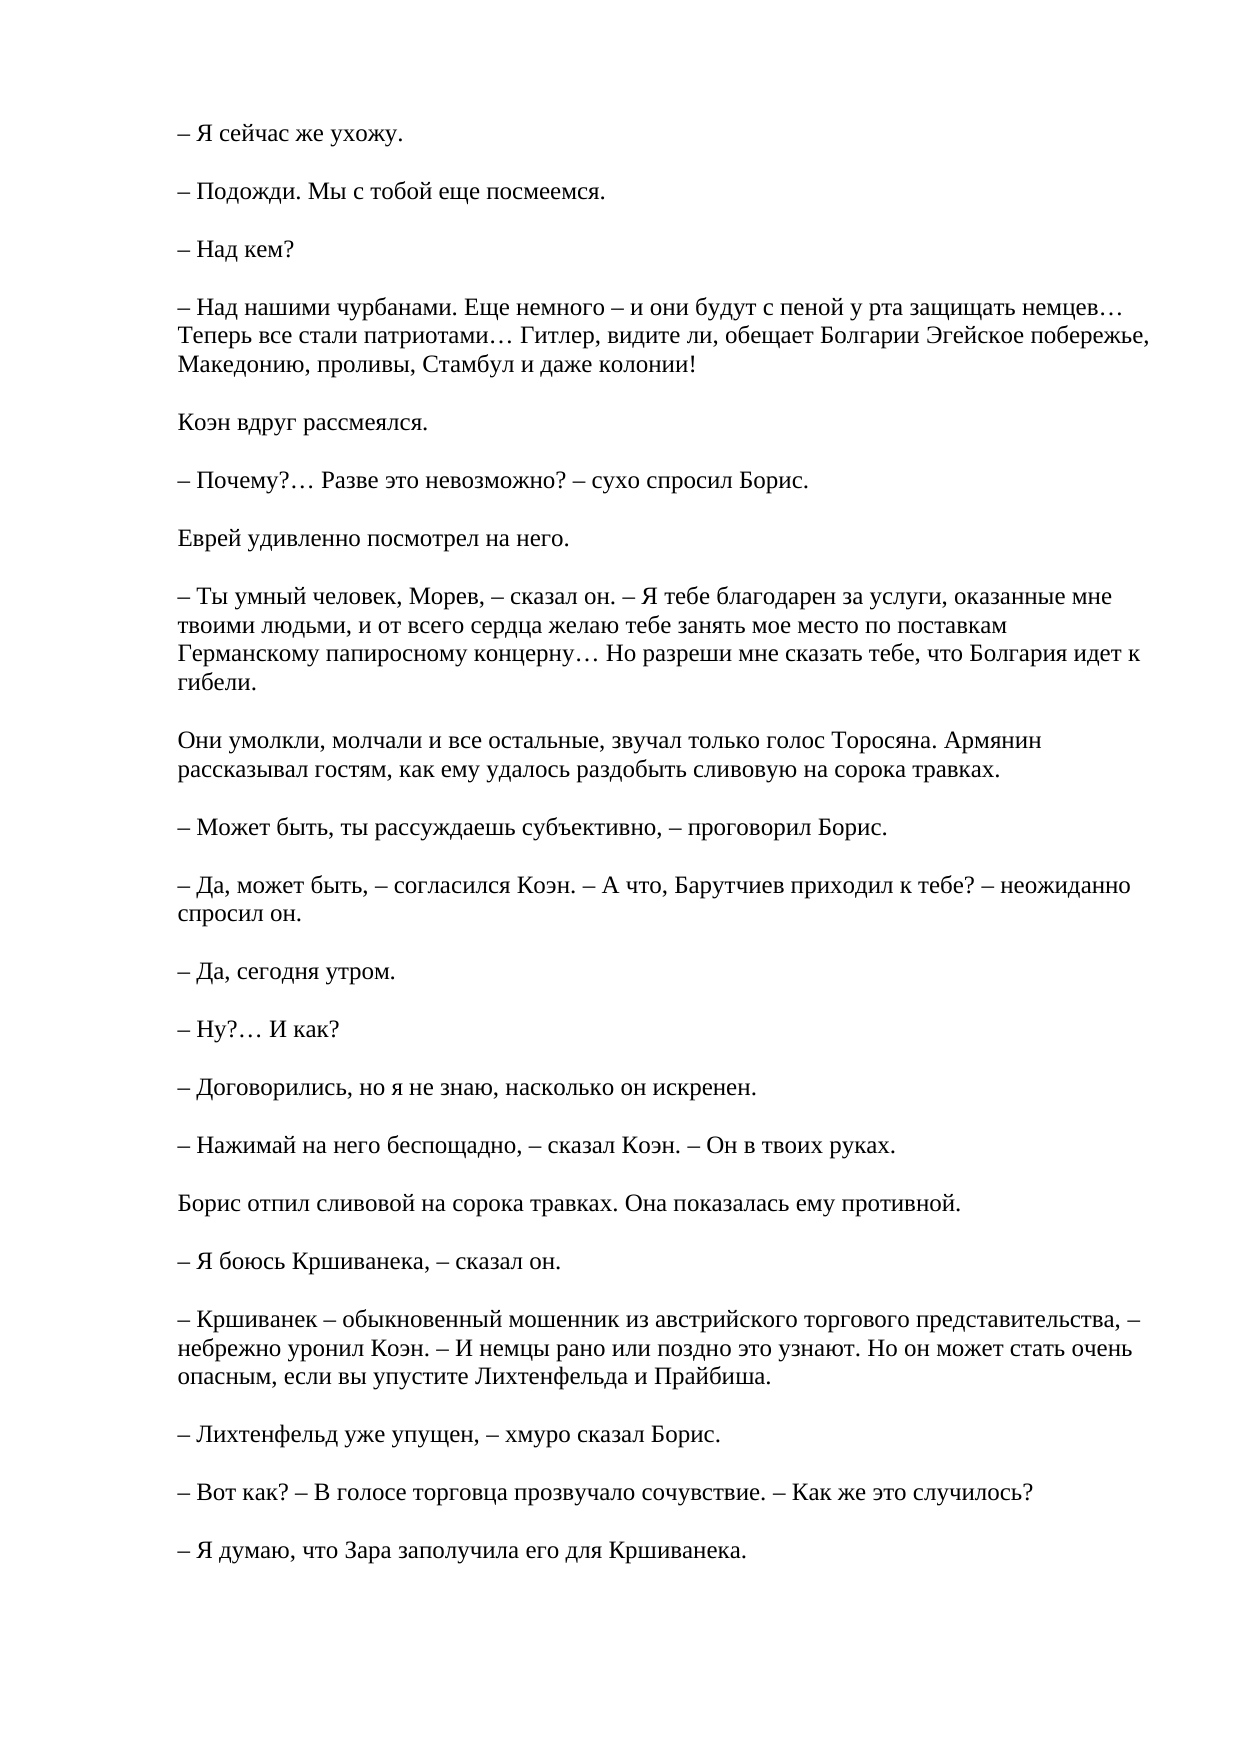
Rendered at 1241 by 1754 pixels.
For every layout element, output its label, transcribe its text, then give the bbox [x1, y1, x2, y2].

text – Может быть, ты рассуждаешь субъективно, – проговорил Борис. [177, 812, 1152, 841]
text – Подожди. Мы с тобой еще посмеемся. [177, 176, 1152, 205]
text – Над кем? [177, 234, 1152, 263]
text Еврей удивленно посмотрел на него. [177, 523, 1152, 552]
text Коэн вдруг рассмеялся. [177, 407, 1152, 436]
text – Лихтенфельд уже упущен, – хмуро сказал Борис. [177, 1419, 1152, 1448]
text – Я сейчас же ухожу. [177, 118, 1152, 147]
text – Да, может быть, – согласился Коэн. – А что, Барутчиев приходил к тебе? – неожиданно спросил он. [177, 870, 1152, 927]
text – Кршиванек – обыкновенный мошенник из австрийского торгового представительства, – небрежно уронил Коэн. – И немцы рано или поздно это узнают. Но он может стать очень опасным, если вы упустите Лихтенфельда и Прайбиша. [177, 1304, 1152, 1390]
text Они умолкли, молчали и все остальные, звучал только голос Торосяна. Армянин рассказывал гостям, как ему удалось раздобыть сливовую на сорока травках. [177, 725, 1152, 783]
text – Ну?… И как? [177, 1014, 1152, 1043]
text Борис отпил сливовой на сорока травках. Она показалась ему противной. [177, 1188, 1152, 1217]
text – Нажимай на него беспощадно, – сказал Коэн. – Он в твоих руках. [177, 1130, 1152, 1159]
text – Над нашими чурбанами. Еще немного – и они будут с пеной у рта защищать немцев… Теперь все стали патриотами… Гитлер, видите ли, обещает Болгарии Эгейское побережье, Македонию, проливы, Стамбул и даже колонии! [177, 292, 1152, 378]
text – Почему?… Разве это невозможно? – сухо спросил Борис. [177, 465, 1152, 494]
text – Вот как? – В голосе торговца прозвучало сочувствие. – Как же это случилось? [177, 1477, 1152, 1506]
text – Договорились, но я не знаю, насколько он искренен. [177, 1072, 1152, 1101]
text – Я думаю, что Зара заполучила его для Кршиванека. [177, 1535, 1152, 1564]
text – Ты умный человек, Морев, – сказал он. – Я тебе благодарен за услуги, оказанные мне твоими людьми, и от всего сердца желаю тебе занять мое место по поставкам Германскому папиросному концерну… Но разреши мне сказать тебе, что Болгария идет к гибели. [177, 581, 1152, 696]
text – Я боюсь Кршиванека, – сказал он. [177, 1246, 1152, 1275]
text – Да, сегодня утром. [177, 956, 1152, 985]
